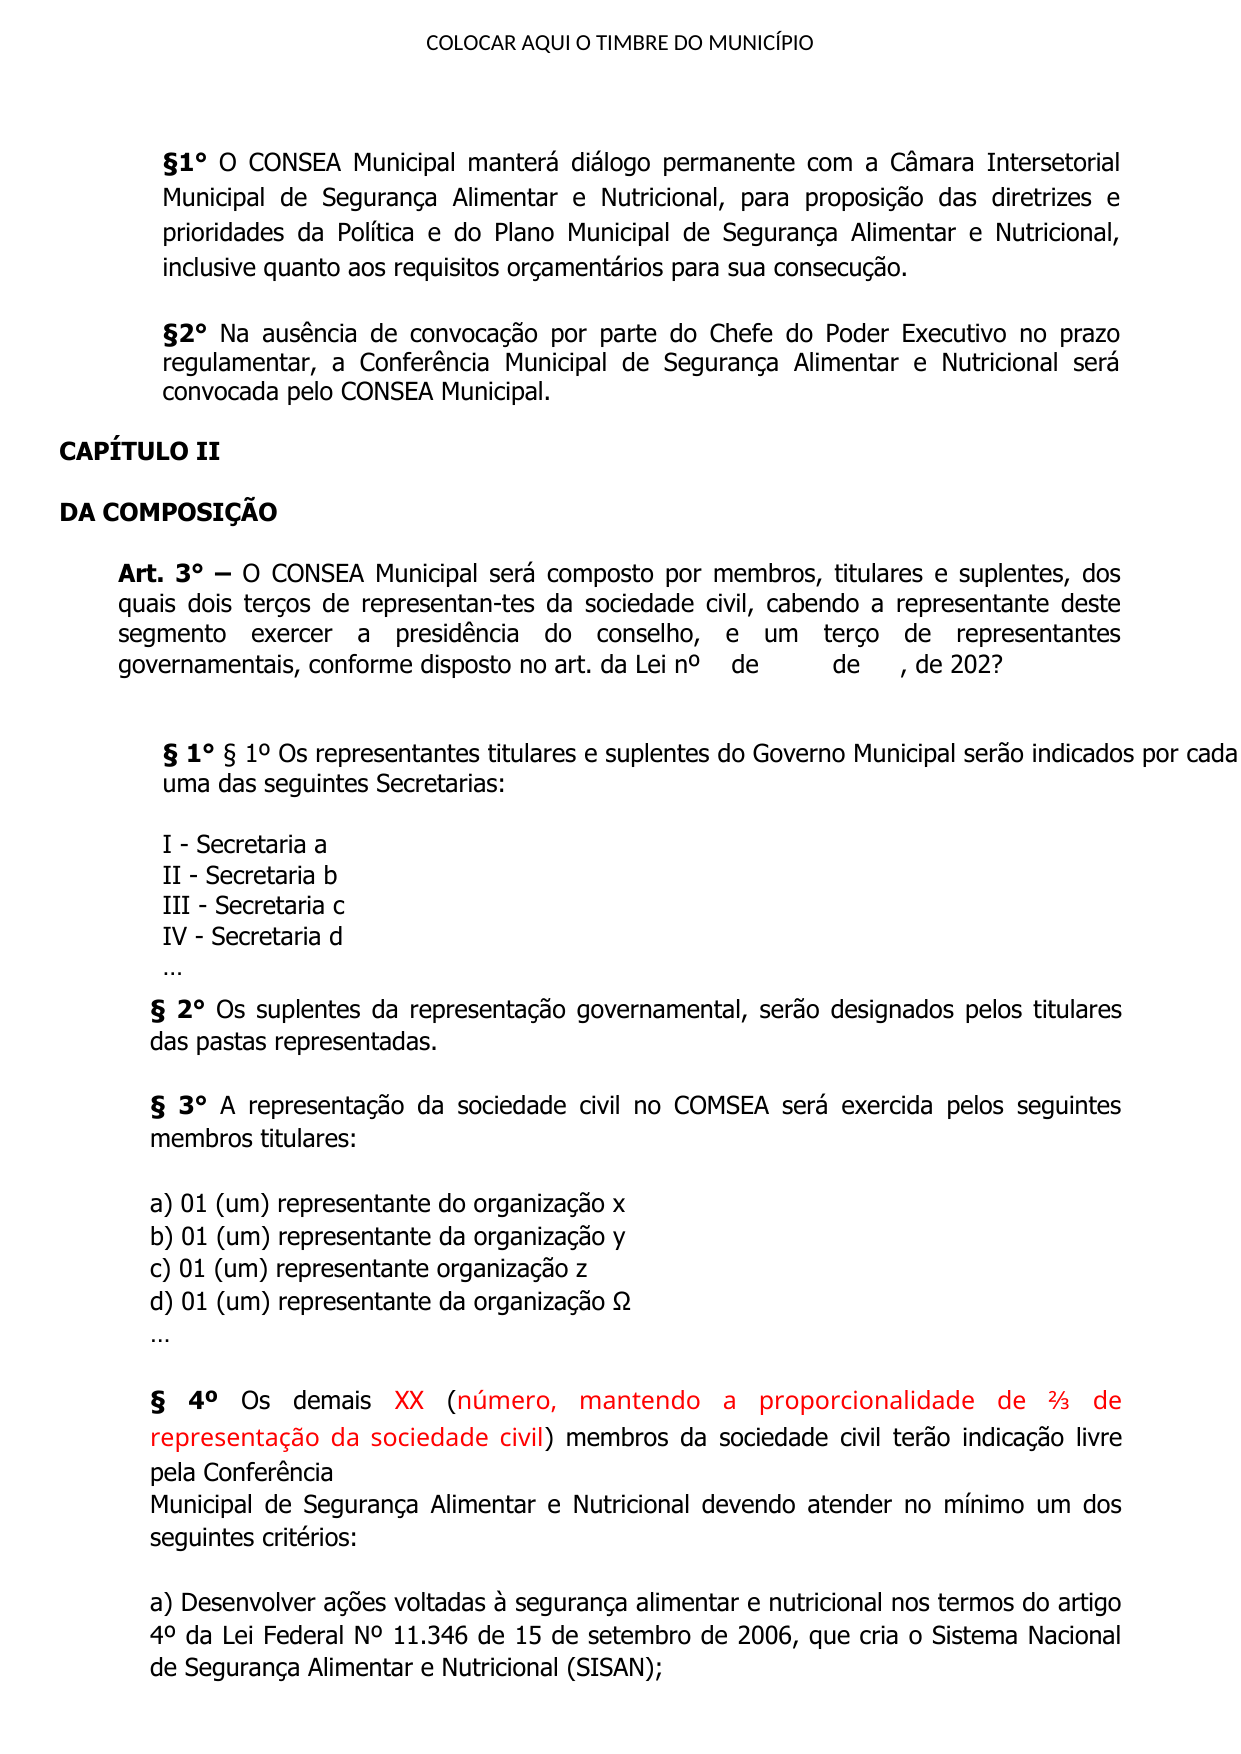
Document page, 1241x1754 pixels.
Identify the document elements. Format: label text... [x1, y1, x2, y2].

text CAPÍTULO II [59, 435, 1240, 466]
text III - Secretaria c [162, 890, 1240, 920]
text II - Secretaria b [162, 859, 1240, 889]
text Municipal de Segurança Alimentar e Nutricional devendo atender no mínimo um dos seguintes critérios: [150, 1489, 1123, 1552]
text b) 01 (um) representante da organização y [150, 1220, 1123, 1250]
text § 3° A representação da sociedade civil no COMSEA será exercida pelos seguintes membros titulares: [150, 1089, 1123, 1152]
text § 1° § 1º Os representantes titulares e suplentes do Governo Municipal serão indicados por cada uma das seguintes Secretarias: [162, 737, 1240, 798]
text … [162, 951, 1240, 981]
text I - Secretaria a [162, 829, 1240, 859]
text IV - Secretaria d [162, 920, 1240, 951]
text a) Desenvolver ações voltadas à segurança alimentar e nutricional nos termos do artigo 4º da Lei Federal Nº 11.346 de 15 de setembro de 2006, que cria o Sistema Nacional de Segurança Alimentar e Nutricional (SISAN); [150, 1587, 1123, 1682]
text § 2° Os suplentes da representação governamental, serão designados pelos titulares das pastas representadas. [150, 993, 1123, 1056]
text c) 01 (um) representante organização z [150, 1253, 1123, 1283]
text d) 01 (um) representante da organização Ω [150, 1285, 1123, 1315]
text § 4º Os demais XX () membros da sociedade civil terão indicação livre pela Conferência [150, 1383, 1123, 1486]
text Art. 3° – O CONSEA Municipal será composto por membros, titulares e suplentes, dos quais dois terços de representan-tes da sociedade civil, cabendo a representante deste segmento exercer a presidência do conselho, e um terço de representantes governamentais, conforme disposto no art. da Lei nº de de , de 202? [118, 557, 1122, 678]
text DA COMPOSIÇÃO [59, 496, 1240, 527]
text … [150, 1318, 1123, 1348]
text a) 01 (um) representante do organização x [150, 1187, 1123, 1218]
text §1° O CONSEA Municipal manterá diálogo permanente com a Câmara Intersetorial Municipal de Segurança Alimentar e Nutricional, para proposição das diretrizes e prioridades da Política e do Plano Municipal de Segurança Alimentar e Nutricional, inclusive quanto aos requisitos orçamentários para sua consecução. [162, 147, 1122, 281]
text §2° Na ausência de convocação por parte do Chefe do Poder Executivo no prazo regulamentar, a Conferência Municipal de Segurança Alimentar e Nutricional será convocada pelo CONSEA Municipal. [162, 320, 1122, 406]
